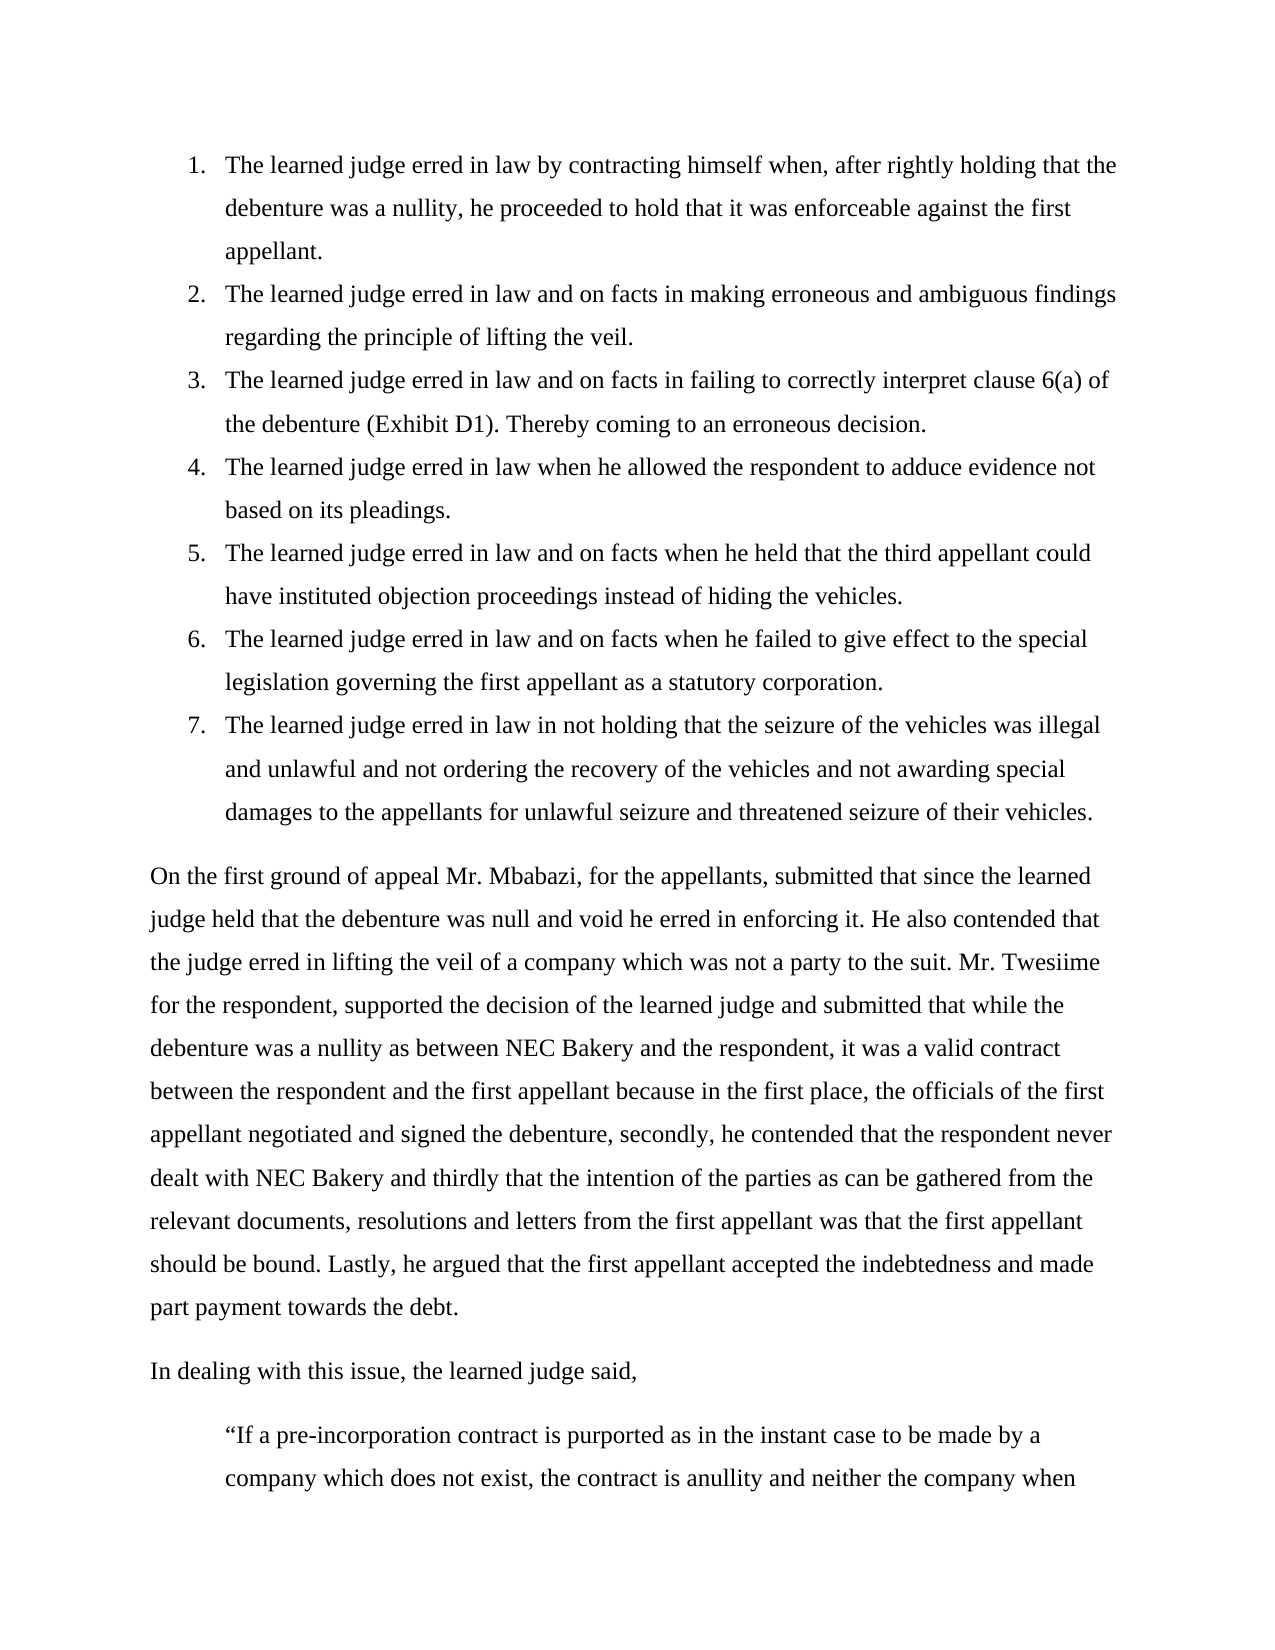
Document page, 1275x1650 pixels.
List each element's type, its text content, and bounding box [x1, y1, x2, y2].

list The learned judge erred in law and on facts when he held that the third appellant could have instituted objection proceedings instead of hiding the vehicles. [187, 538, 1125, 610]
text In dealing with this issue, the learned judge said, [150, 1356, 1125, 1385]
list The learned judge erred in law and on facts when he failed to give effect to the special legislation governing the first appellant as a statutory corporation. [187, 624, 1125, 696]
list The learned judge erred in law when he allowed the respondent to adduce evidence not based on its pleadings. [187, 452, 1125, 524]
text On the first ground of appeal Mr. Mbabazi, for the appellants, submitted that since the learned judge held that the debenture was null and void he erred in enforcing it. He also contended that the judge erred in lifting the veil of a company which was not a party to the suit. Mr. Twesiime for the respondent, supported the decision of the learned judge and submitted that while the debenture was a nullity as between NEC Bakery and the respondent, it was a valid contract between the respondent and the first appellant because in the first place, the officials of the first appellant negotiated and signed the debenture, secondly, he contended that the respondent never dealt with NEC Bakery and thirdly that the intention of the parties as can be gathered from the relevant documents, resolutions and letters from the first appellant was that the first appellant should be bound. Lastly, he argued that the first appellant accepted the indebtedness and made part payment towards the debt. [150, 861, 1125, 1321]
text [225, 1420, 1125, 1492]
list The learned judge erred in law by contracting himself when, after rightly holding that the debenture was a nullity, he proceeded to hold that it was enforceable against the first appellant. [187, 150, 1125, 265]
list The learned judge erred in law and on facts in making erroneous and ambiguous findings regarding the principle of lifting the veil. [187, 279, 1125, 351]
list The learned judge erred in law in not holding that the seizure of the vehicles was illegal and unlawful and not ordering the recovery of the vehicles and not awarding special damages to the appellants for unlawful seizure and threatened seizure of their vehicles. [187, 711, 1125, 826]
list The learned judge erred in law and on facts in failing to correctly interpret clause 6(a) of the debenture (Exhibit D1). Thereby coming to an erroneous decision. [187, 366, 1125, 437]
